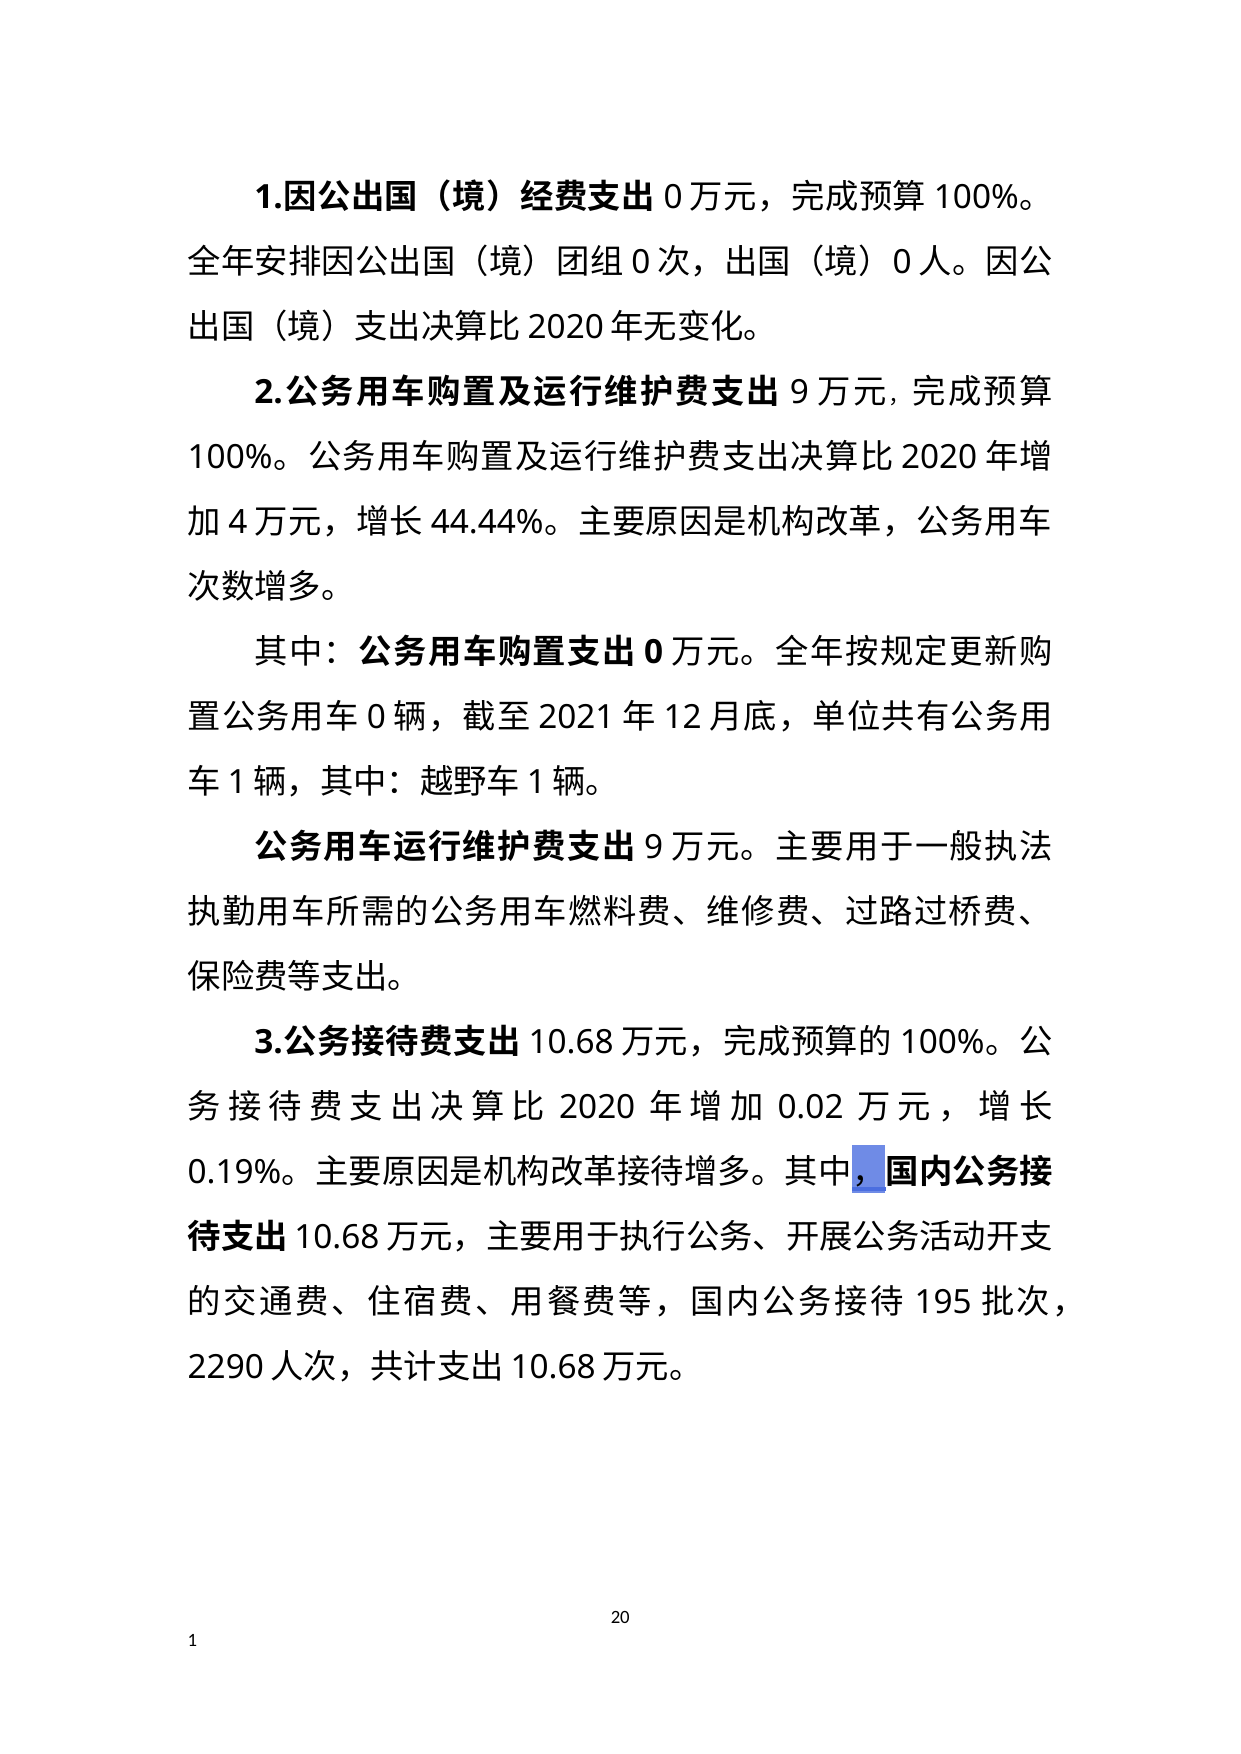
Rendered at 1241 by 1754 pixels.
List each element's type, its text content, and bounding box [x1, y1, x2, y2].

text 1.因公出国（境）经费支出0万元，完成预算100%。全年安排因公出国（境）团组0次，出国（境）0人。因公出国（境）支出决算比2020年无变化。 [187, 162, 1053, 357]
text 公务用车运行维护费支出9万元。主要用于一般执法执勤用车所需的公务用车燃料费、维修费、过路过桥费、保险费等支出。 [187, 812, 1053, 1007]
text 3.公务接待费支出10.68万元，完成预算的100%。公务接待费支出决算比2020年增加0.02万元，增长0.19%。主要原因是机构改革接待增多。其中，国内公务接待支出10.68万元，主要用于执行公务、开展公务活动开支的交通费、住宿费、用餐费等，国内公务接待195批次，2290人次，共计支出10.68万元。 [187, 1007, 1053, 1397]
text 其中：公务用车购置支出0万元。全年按规定更新购置公务用车0辆，截至2021年12月底，单位共有公务用车1辆，其中：越野车1辆。 [187, 617, 1053, 812]
text 2.公务用车购置及运行维护费支出9万元，完成预算100%。公务用车购置及运行维护费支出决算比2020年增加4万元，增长44.44%。主要原因是机构改革，公务用车次数增多。 [187, 357, 1053, 617]
